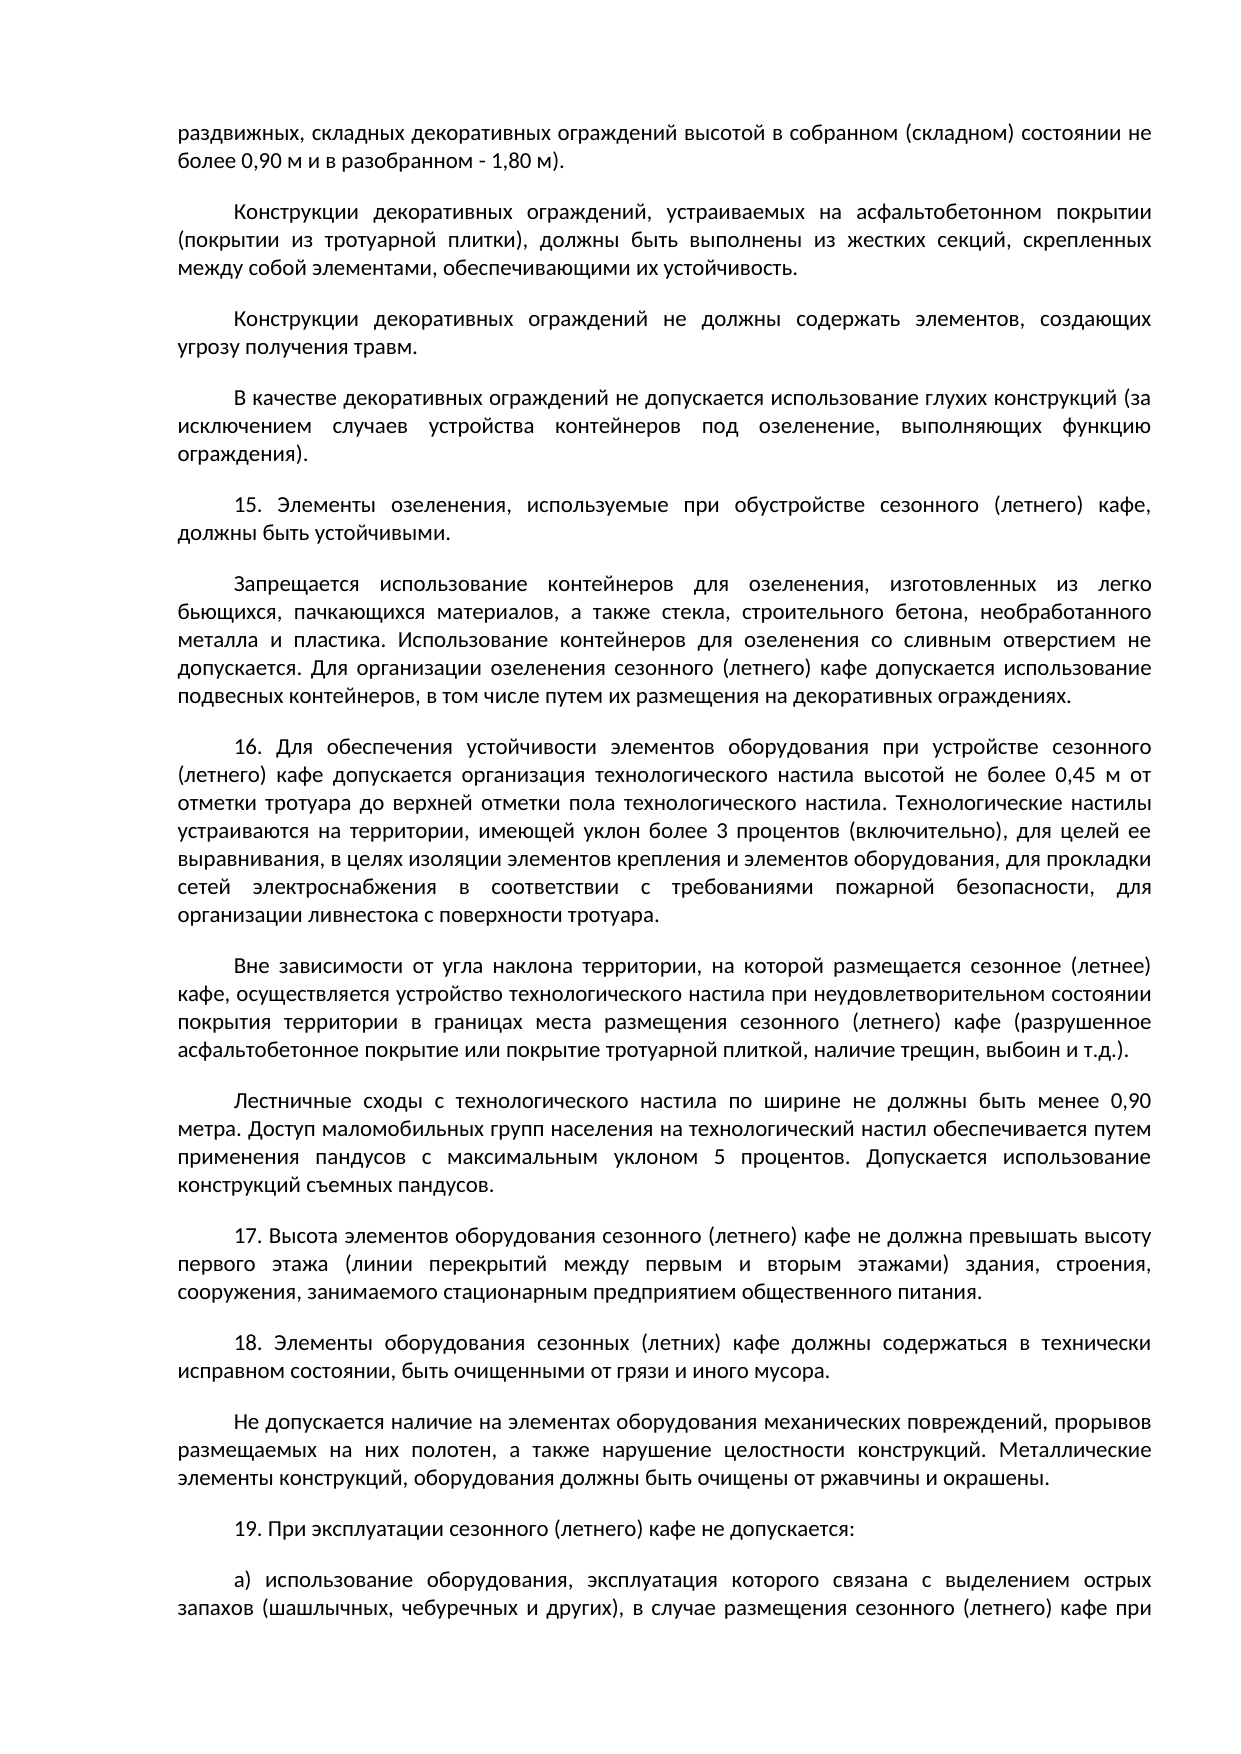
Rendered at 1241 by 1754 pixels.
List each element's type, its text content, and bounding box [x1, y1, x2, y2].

text Вне зависимости от угла наклона территории, на которой размещается сезонное (летнее) кафе, осуществляется устройство технологического настила при неудовлетворительном состоянии покрытия территории в границах места размещения сезонного (летнего) кафе (разрушенное асфальтобетонное покрытие или покрытие тротуарной плиткой, наличие трещин, выбоин и т.д.). [177, 951, 1152, 1063]
text 17. Высота элементов оборудования сезонного (летнего) кафе не должна превышать высоту первого этажа (линии перекрытий между первым и вторым этажами) здания, строения, сооружения, занимаемого стационарным предприятием общественного питания. [177, 1221, 1152, 1305]
text 15. Элементы озеленения, используемые при обустройстве сезонного (летнего) кафе, должны быть устойчивыми. [177, 490, 1152, 546]
text Лестничные сходы с технологического настила по ширине не должны быть менее 0,90 метра. Доступ маломобильных групп населения на технологический настил обеспечивается путем применения пандусов с максимальным уклоном 5 процентов. Допускается использование конструкций съемных пандусов. [177, 1086, 1152, 1198]
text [177, 1565, 1152, 1621]
text 18. Элементы оборудования сезонных (летних) кафе должны содержаться в технически исправном состоянии, быть очищенными от грязи и иного мусора. [177, 1328, 1152, 1384]
text Конструкции декоративных ограждений, устраиваемых на асфальтобетонном покрытии (покрытии из тротуарной плитки), должны быть выполнены из жестких секций, скрепленных между собой элементами, обеспечивающими их устойчивость. [177, 197, 1152, 281]
text 16. Для обеспечения устойчивости элементов оборудования при устройстве сезонного (летнего) кафе допускается организация технологического настила высотой не более 0,45 м от отметки тротуара до верхней отметки пола технологического настила. Технологические настилы устраиваются на территории, имеющей уклон более 3 процентов (включительно), для целей ее выравнивания, в целях изоляции элементов крепления и элементов оборудования, для прокладки сетей электроснабжения в соответствии с требованиями пожарной безопасности, для организации ливнестока с поверхности тротуара. [177, 732, 1152, 928]
text Конструкции декоративных ограждений не должны содержать элементов, создающих угрозу получения травм. [177, 304, 1152, 360]
text В качестве декоративных ограждений не допускается использование глухих конструкций (за исключением случаев устройства контейнеров под озеленение, выполняющих функцию ограждения). [177, 383, 1152, 467]
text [177, 118, 1152, 174]
text 19. При эксплуатации сезонного (летнего) кафе не допускается: [177, 1514, 1152, 1542]
text Не допускается наличие на элементах оборудования механических повреждений, прорывов размещаемых на них полотен, а также нарушение целостности конструкций. Металлические элементы конструкций, оборудования должны быть очищены от ржавчины и окрашены. [177, 1407, 1152, 1491]
text Запрещается использование контейнеров для озеленения, изготовленных из легко бьющихся, пачкающихся материалов, а также стекла, строительного бетона, необработанного металла и пластика. Использование контейнеров для озеленения со сливным отверстием не допускается. Для организации озеленения сезонного (летнего) кафе допускается использование подвесных контейнеров, в том числе путем их размещения на декоративных ограждениях. [177, 569, 1152, 709]
